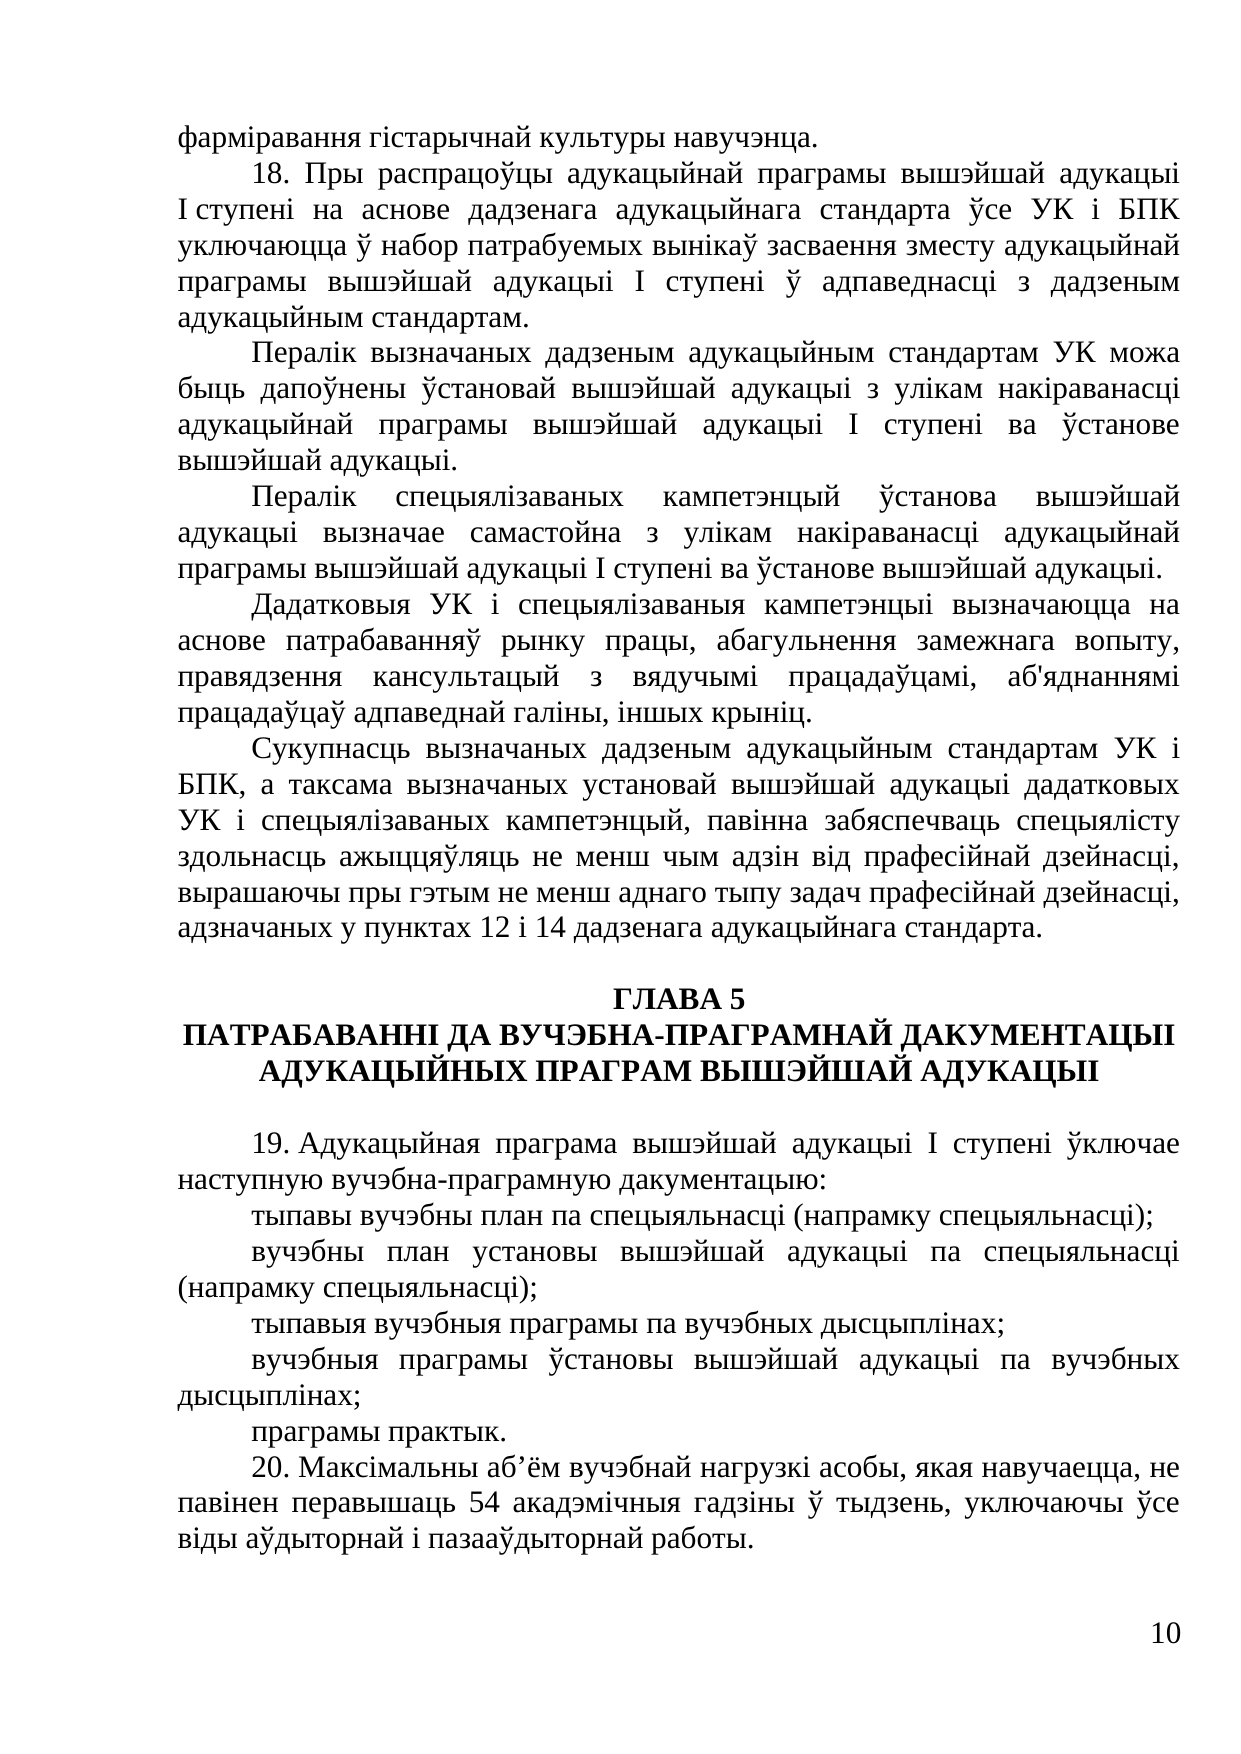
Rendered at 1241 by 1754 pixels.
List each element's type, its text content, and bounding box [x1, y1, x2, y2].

text праграмы практык. [177, 1412, 1181, 1448]
text вучэбны план установы вышэйшай адукацыі па спецыяльнасці (напрамку спецыяльнасці); [177, 1232, 1181, 1304]
text Дадатковыя УК і спецыялізаваныя кампетэнцыі вызначаюцца на аснове патрабаванняў рынку працы, абагульнення замежнага вопыту, правядзення кансультацый з вядучымі працадаўцамі, аб'яднаннямі працадаўцаў адпаведнай галіны, іншых крыніц. [177, 585, 1181, 729]
text Пералік вызначаных дадзеным адукацыйным стандартам УК можа быць дапоўнены ўстановай вышэйшай адукацыі з улікам накіраванасці адукацыйнай праграмы вышэйшай адукацыі I ступені ва ўстанове вышэйшай адукацыі. [177, 334, 1181, 477]
text вучэбныя праграмы ўстановы вышэйшай адукацыі па вучэбных дысцыплінах; [177, 1340, 1181, 1412]
text ПАТРАБАВАННІ ДА ВУЧЭБНА-ПРАГРАМНАЙ ДАКУМЕНТАЦЫІ АДУКАЦЫЙНЫХ ПРАГРАМ ВЫШЭЙШАЙ АДУКАЦЫІ [177, 1017, 1181, 1088]
text тыпавы вучэбны план па спецыяльнасці (напрамку спецыяльнасці); [177, 1196, 1181, 1232]
text Пералік спецыялізаваных кампетэнцый ўстанова вышэйшай адукацыі вызначае самастойна з улікам накіраванасці адукацыйнай праграмы вышэйшай адукацыі I ступені ва ўстанове вышэйшай адукацыі. [177, 477, 1181, 585]
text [177, 118, 1181, 154]
text 19. Адукацыйная праграма вышэйшай адукацыі I ступені ўключае наступную вучэбна-праграмную дакументацыю: [177, 1124, 1181, 1196]
text 20. Максімальны аб’ём вучэбнай нагрузкі асобы, якая навучаецца, не павінен перавышаць 54 акадэмічныя гадзіны ў тыдзень, уключаючы ўсе віды аўдыторнай і пазааўдыторнай работы. [177, 1448, 1181, 1556]
text тыпавыя вучэбныя праграмы па вучэбных дысцыплінах; [177, 1304, 1181, 1340]
text Сукупнасць вызначаных дадзеным адукацыйным стандартам УК і БПК, а таксама вызначаных установай вышэйшай адукацыі дадатковых УК і спецыялізаваных кампетэнцый, павінна забяспечваць спецыялісту здольнасць ажыццяўляць не менш чым адзін від прафесійнай дзейнасці, вырашаючы пры гэтым не менш аднаго тыпу задач прафесійнай дзейнасці, адзначаных у пунктах 12 і 14 дадзенага адукацыйнага стандарта. [177, 729, 1181, 945]
text 18. Пры распрацоўцы адукацыйнай праграмы вышэйшай адукацыі I ступені на аснове дадзенага адукацыйнага стандарта ўсе УК і БПК уключаюцца ў набор патрабуемых вынікаў засваення зместу адукацыйнай праграмы вышэйшай адукацыі I ступені ў адпаведнасці з дадзеным адукацыйным стандартам. [177, 154, 1181, 334]
text ГЛАВА 5 [177, 981, 1181, 1017]
